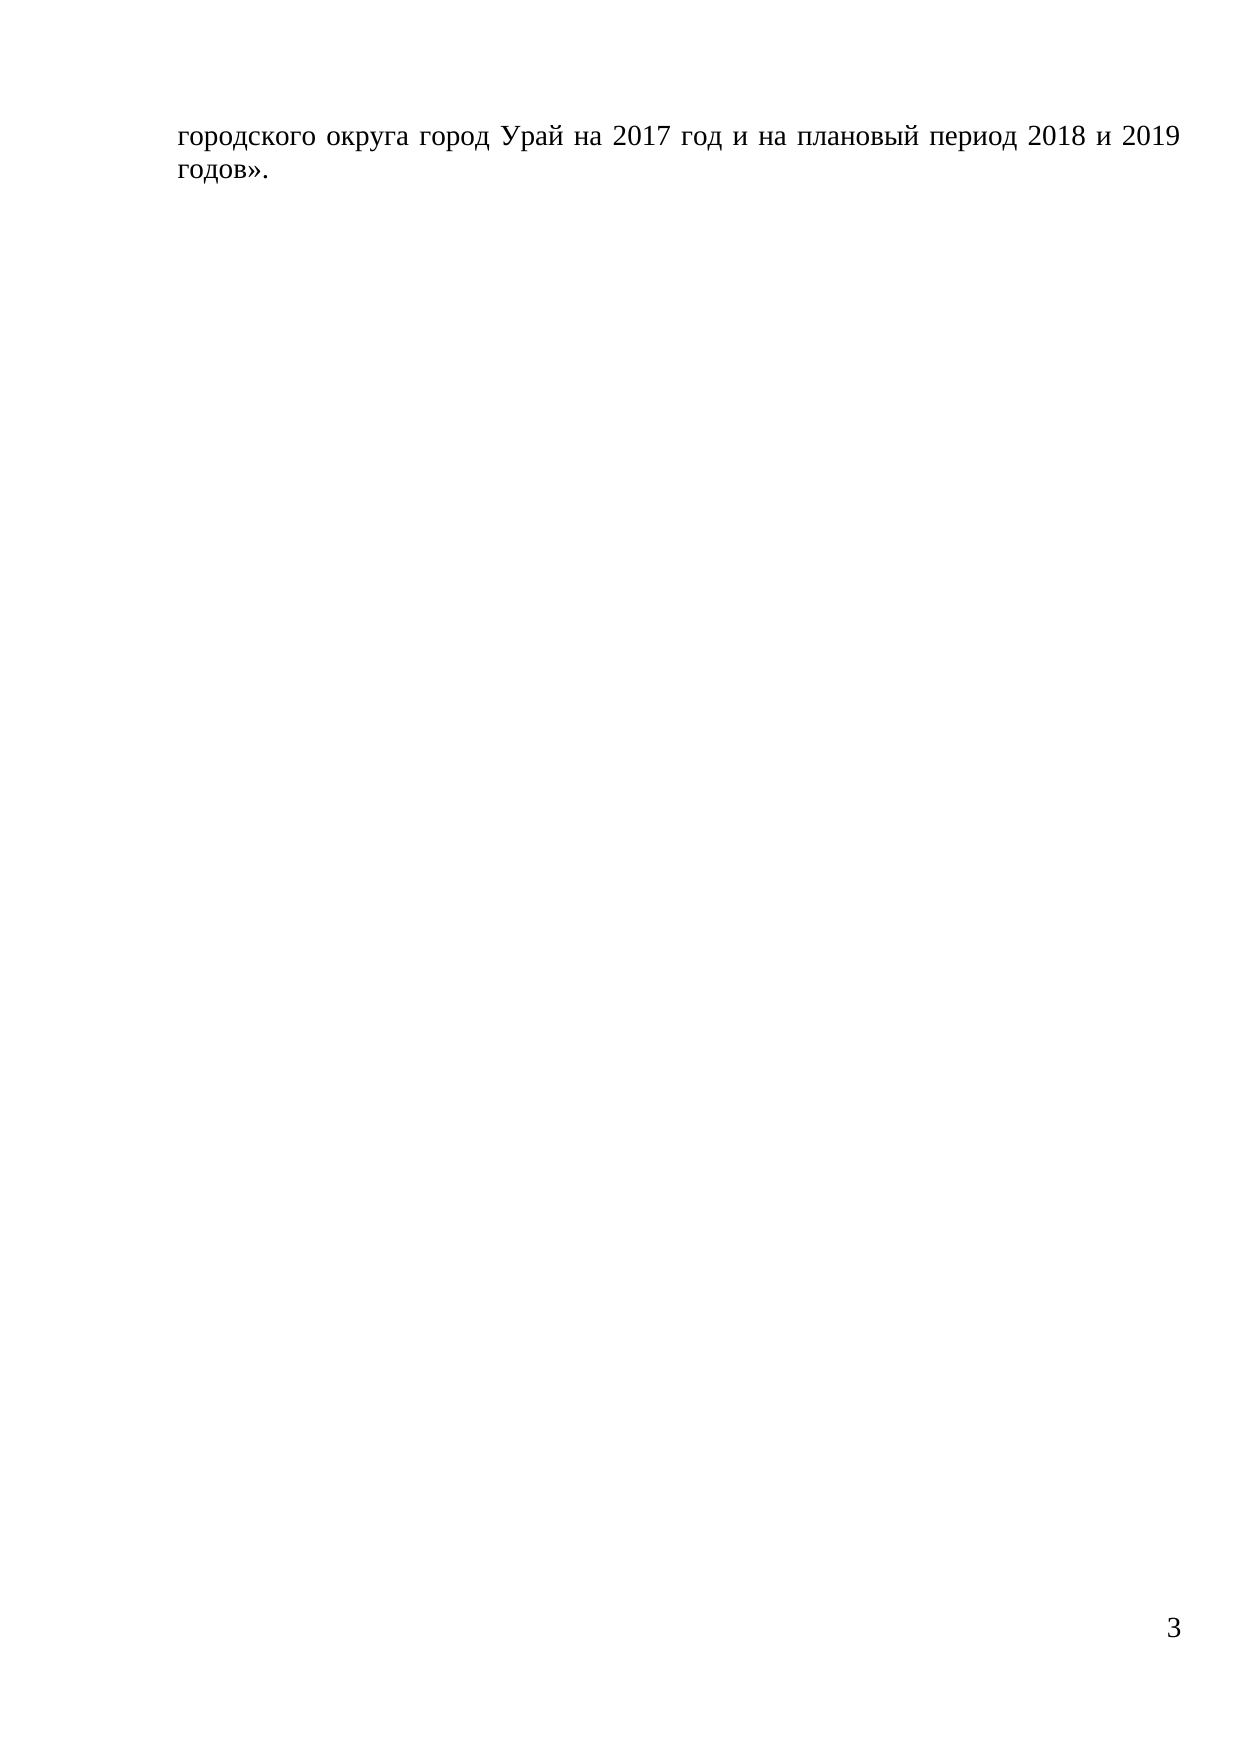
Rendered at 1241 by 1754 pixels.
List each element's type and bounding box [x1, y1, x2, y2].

text [177, 118, 1181, 185]
